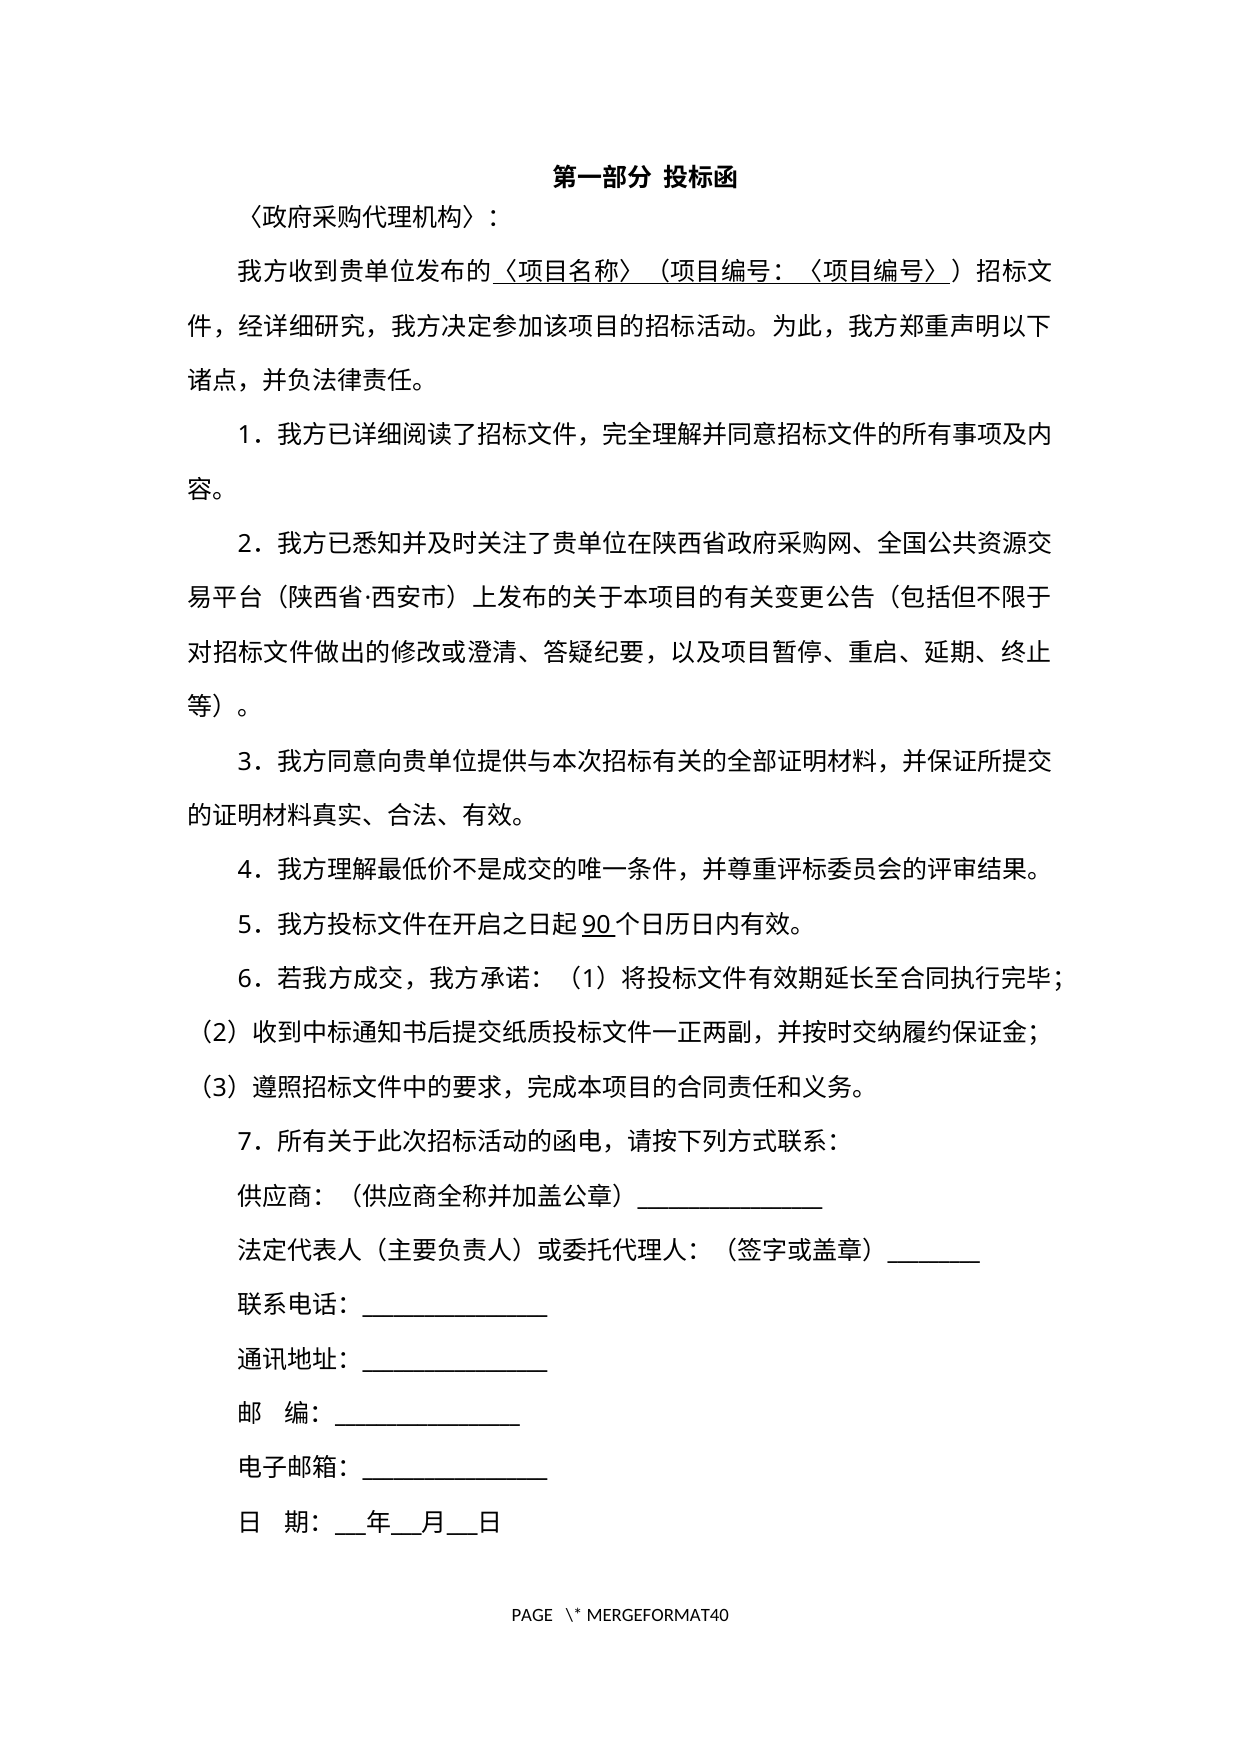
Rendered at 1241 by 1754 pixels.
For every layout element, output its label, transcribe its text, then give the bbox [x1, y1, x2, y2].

subtitle 第一部分 投标函 [187, 153, 1053, 197]
text 7．所有关于此次招标活动的函电，请按下列方式联系： [187, 1122, 1053, 1158]
text 4．我方理解最低价不是成交的唯一条件，并尊重评标委员会的评审结果。 [187, 850, 1053, 886]
text 供应商：（供应商全称并加盖公章）__________________ [187, 1176, 1053, 1212]
text 1．我方已详细阅读了招标文件，完全理解并同意招标文件的所有事项及内容。 [187, 415, 1053, 505]
text 法定代表人（主要负责人）或委托代理人：（签字或盖章）_________ [187, 1230, 1053, 1267]
text 2．我方已悉知并及时关注了贵单位在陕西省政府采购网、全国公共资源交易平台（陕西省·西安市）上发布的关于本项目的有关变更公告（包括但不限于对招标文件做出的修改或澄清、答疑纪要，以及项目暂停、重启、延期、终止等）。 [187, 523, 1053, 723]
text 6．若我方成交，我方承诺：（1）将投标文件有效期延长至合同执行完毕；（2）收到中标通知书后提交纸质投标文件一正两副，并按时交纳履约保证金；（3）遵照招标文件中的要求，完成本项目的合同责任和义务。 [187, 958, 1053, 1103]
text 我方收到贵单位发布的〈项目名称〉（项目编号：〈项目编号〉）招标文件，经详细研究，我方决定参加该项目的招标活动。为此，我方郑重声明以下诸点，并负法律责任。 [187, 252, 1053, 397]
text 通讯地址：__________________ [187, 1339, 1053, 1375]
text 邮 编：__________________ [187, 1393, 1053, 1430]
text 联系电话：__________________ [187, 1285, 1053, 1321]
text 3．我方同意向贵单位提供与本次招标有关的全部证明材料，并保证所提交的证明材料真实、合法、有效。 [187, 741, 1053, 832]
text 电子邮箱：__________________ [187, 1448, 1053, 1484]
text 日 期：___年___月___日 [187, 1502, 1053, 1538]
text 〈政府采购代理机构〉： [187, 197, 1053, 233]
text 5．我方投标文件在开启之日起90个日历日内有效。 [187, 904, 1053, 940]
